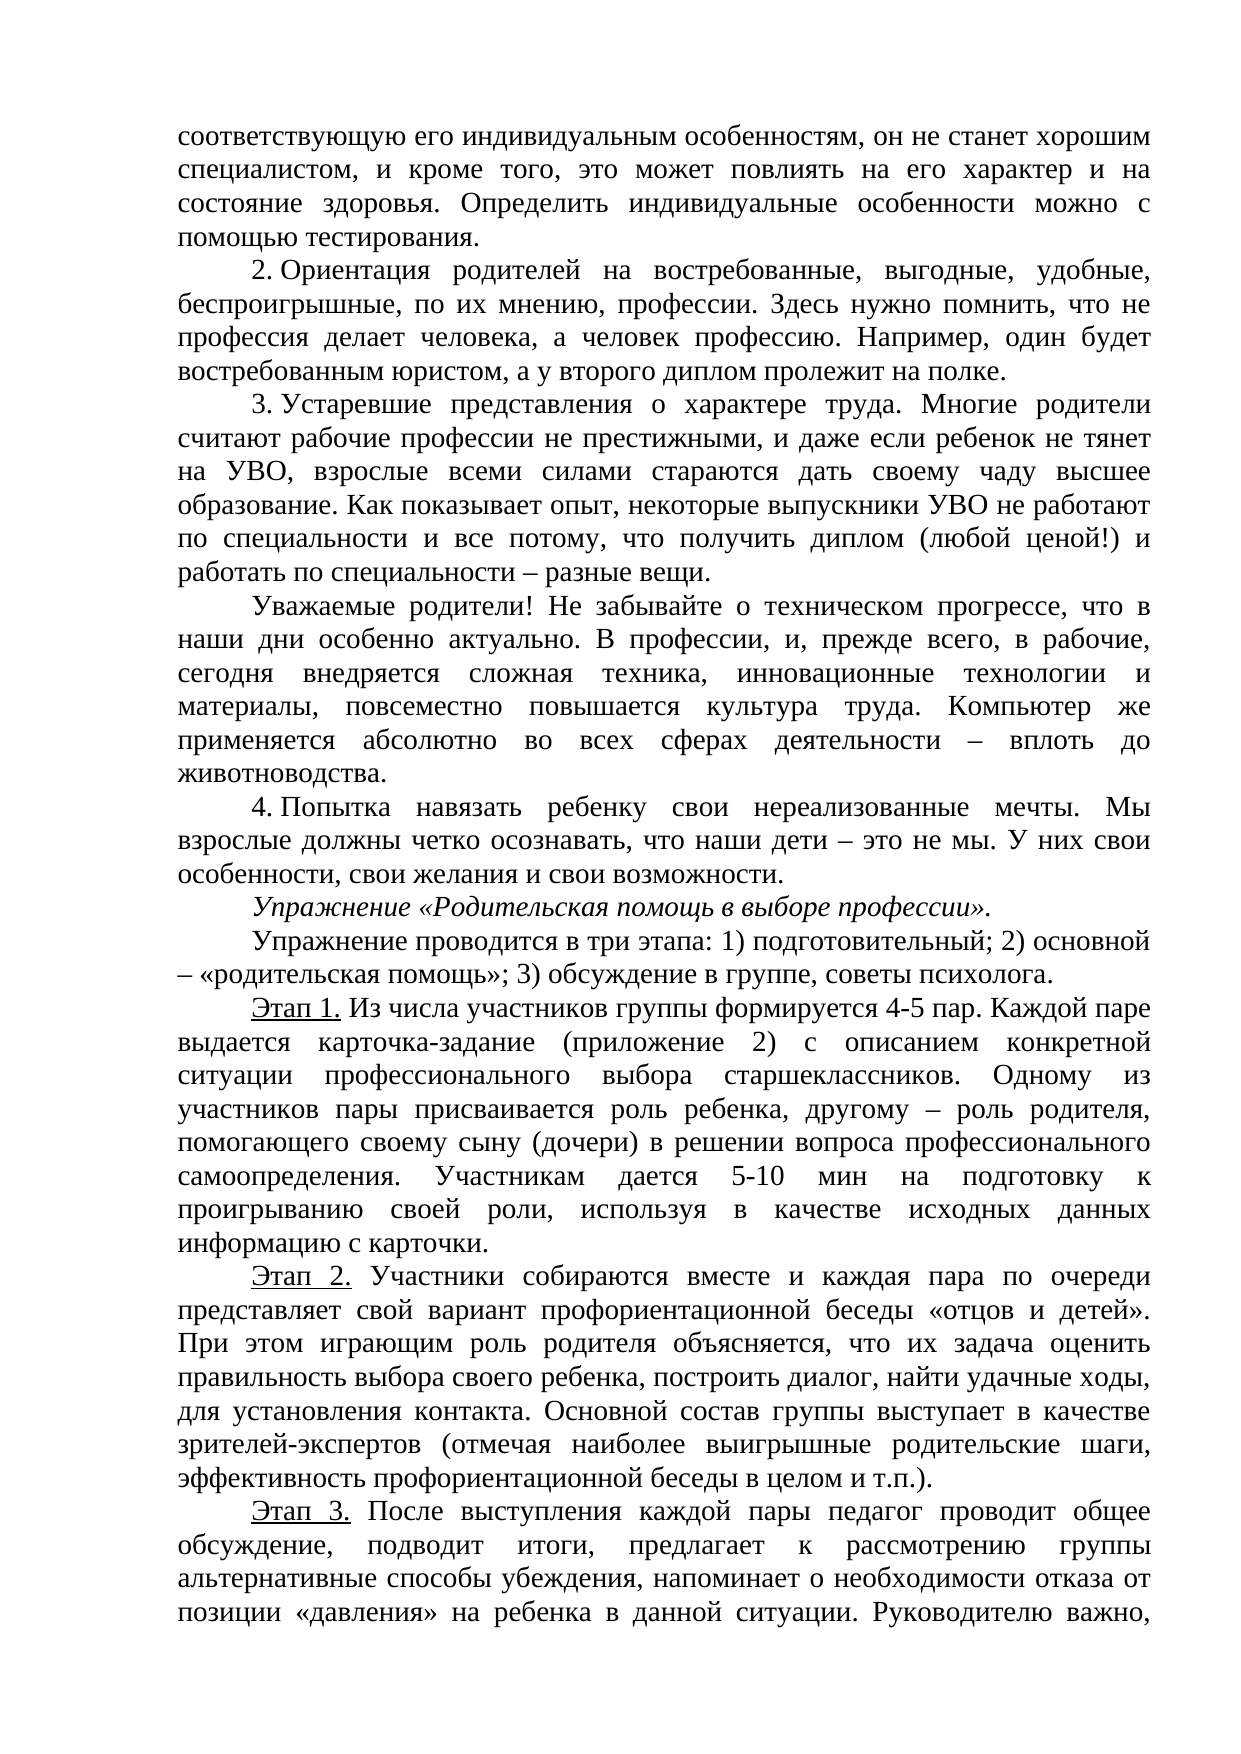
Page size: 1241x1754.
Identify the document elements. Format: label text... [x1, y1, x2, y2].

text 2. Ориентация родителей на востребованные, выгодные, удобные, беспроигрышные, по их мнению, профессии. Здесь нужно помнить, что не профессия делает человека, а человек профессию. Например, один будет востребованным юристом, а у второго диплом пролежит на полке. [177, 252, 1152, 386]
text Уважаемые родители! Не забывайте о техническом прогрессе, что в наши дни особенно актуально. В профессии, и, прежде всего, в рабочие, сегодня внедряется сложная техника, инновационные технологии и материалы, повсеместно повышается культура труда. Компьютер же применяется абсолютно во всех сферах деятельности – вплоть до животноводства. [177, 588, 1152, 789]
text Упражнение «Родительская помощь в выборе профессии». [177, 889, 1152, 923]
text 3. Устаревшие представления о характере труда. Многие родители считают рабочие профессии не престижными, и даже если ребенок не тянет на УВО, взрослые всеми силами стараются дать своему чаду высшее образование. Как показывает опыт, некоторые выпускники УВО не работают по специальности и все потому, что получить диплом (любой ценой!) и работать по специальности – разные вещи. [177, 386, 1152, 588]
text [177, 118, 1152, 252]
text Упражнение проводится в три этапа: 1) подготовительный; 2) основной – «родительская помощь»; 3) обсуждение в группе, советы психолога. [177, 923, 1152, 990]
text 4. Попытка навязать ребенку свои нереализованные мечты. Мы взрослые должны четко осознавать, что наши дети – это не мы. У них свои особенности, свои желания и свои возможности. [177, 789, 1152, 889]
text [177, 1493, 1152, 1627]
text Этап 1. Из числа участников группы формируется 4-5 пар. Каждой паре выдается карточка-задание (приложение 2) с описанием конкретной ситуации профессионального выбора старшеклассников. Одному из участников пары присваивается роль ребенка, другому – роль родителя, помогающего своему сыну (дочери) в решении вопроса профессионального самоопределения. Участникам дается 5-10 мин на подготовку к проигрыванию своей роли, используя в качестве исходных данных информацию с карточки. [177, 990, 1152, 1258]
text Этап 2. Участники собираются вместе и каждая пара по очереди представляет свой вариант профориентационной беседы «отцов и детей». При этом играющим роль родителя объясняется, что их задача оценить правильность выбора своего ребенка, построить диалог, найти удачные ходы, для установления контакта. Основной состав группы выступает в качестве зрителей-экспертов (отмечая наиболее выигрышные родительские шаги, эффективность профориентационной беседы в целом и т.п.). [177, 1258, 1152, 1493]
